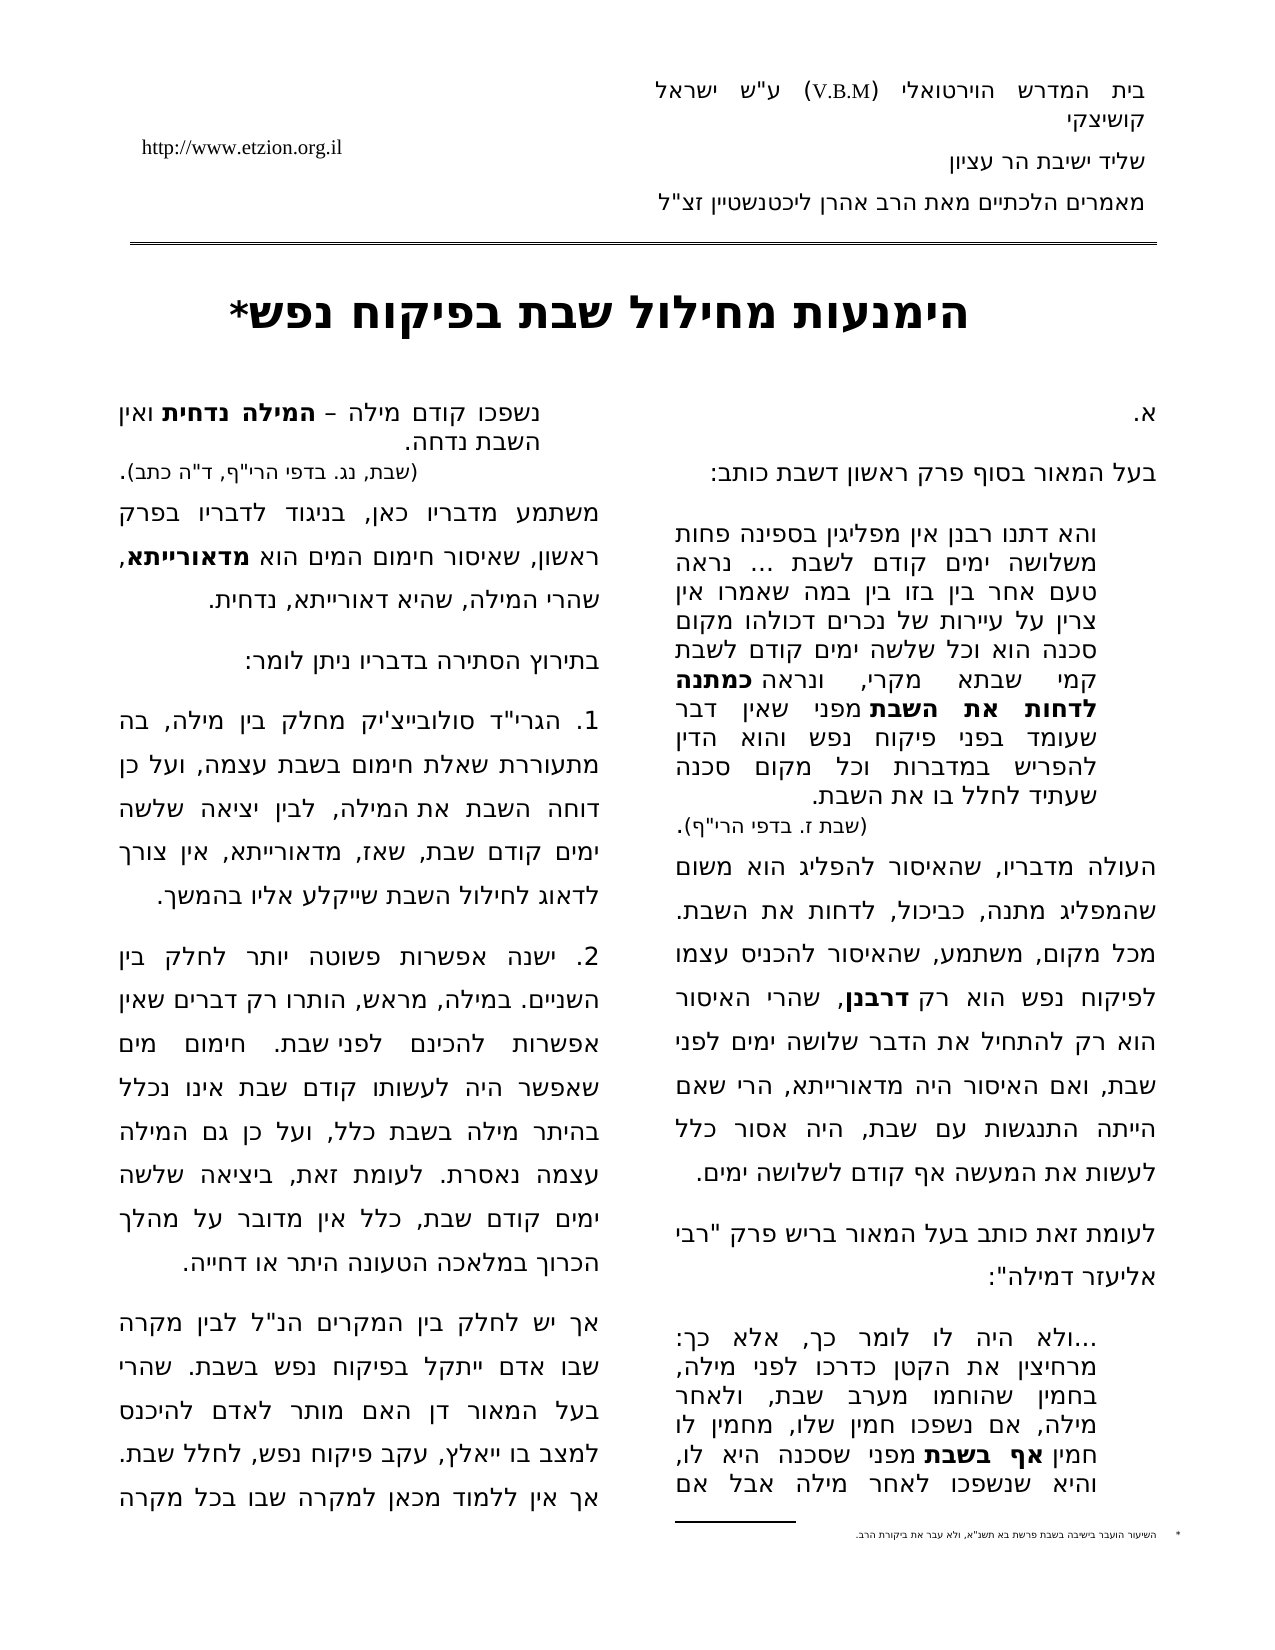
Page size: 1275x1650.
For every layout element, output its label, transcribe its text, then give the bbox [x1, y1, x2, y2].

text 2. ישנה אפשרות פשוטה יותר לחלק בין השניים. במילה, מראש, הותרו רק דברים שאין אפשרות להכינם לפני שבת. חימום מים שאפשר היה לעשותו קודם שבת אינו נכלל בהיתר מילה בשבת כלל, ועל כן גם המילה עצמה נאסרת. לעומת זאת, ביציאה שלשה ימים קודם שבת, כלל אין מדובר על מהלך הכרוך במלאכה הטעונה היתר או דחייה. [118, 942, 600, 1277]
text 1. הגרי"ד סולובייצ'יק מחלק בין מילה, בה מתעוררת שאלת חימום בשבת עצמה, ועל כן דוחה השבת את המילה, לבין יציאה שלשה ימים קודם שבת, שאז, מדאורייתא, אין צורך לדאוג לחילול השבת שייקלע אליו בהמשך. [118, 706, 600, 911]
text ...ולא היה לו לומר כך, אלא כך: מרחיצין את הקטן כדרכו לפני מילה, בחמין שהוחמו מערב שבת, ולאחר מילה, אם נשפכו חמין שלו, מחמין לו חמין אף בשבת מפני שסכנה היא לו, והיא שנשפכו לאחר מילה אבל אם נשפכו קודם מילה – המילה נדחית ואין השבת נדחה. (שבת, נג. בדפי הרי"ף, ד"ה כתב). [675, 1323, 1098, 1498]
text א. [675, 398, 1157, 427]
text הימנעות מחילול שבת בפיקוח נפש* [118, 299, 1157, 336]
text לעומת זאת כותב בעל המאור בריש פרק "רבי אליעזר דמילה": [675, 1219, 1157, 1292]
text העולה מדבריו, שהאיסור להפליג הוא משום שהמפליג מתנה, כביכול, לדחות את השבת. מכל מקום, משתמע, שהאיסור להכניס עצמו לפיקוח נפש הוא רק דרבנן, שהרי האיסור הוא רק להתחיל את הדבר שלושה ימים לפני שבת, ואם האיסור היה מדאורייתא, הרי שאם הייתה התנגשות עם שבת, היה אסור כלל לעשות את המעשה אף קודם לשלושה ימים. [675, 852, 1157, 1188]
text והא דתנו רבנן אין מפליגין בספינה פחות משלושה ימים קודם לשבת ... נראה טעם אחר בין בזו בין במה שאמרו אין צרין על עיירות של נכרים דכולהו מקום סכנה הוא וכל שלשה ימים קודם לשבת קמי שבתא מקרי, ונראה כמתנה לדחות את השבת מפני שאין דבר שעומד בפני פיקוח נפש והוא הדין להפריש במדברות וכל מקום סכנה שעתיד לחלל בו את השבת. (שבת ז. בדפי הרי"ף). [675, 519, 1098, 840]
text ...ולא היה לו לומר כך, אלא כך: מרחיצין את הקטן כדרכו לפני מילה, בחמין שהוחמו מערב שבת, ולאחר מילה, אם נשפכו חמין שלו, מחמין לו חמין אף בשבת מפני שסכנה היא לו, והיא שנשפכו לאחר מילה אבל אם נשפכו קודם מילה – המילה נדחית ואין השבת נדחה. (שבת, נג. בדפי הרי"ף, ד"ה כתב). [118, 398, 541, 486]
text בעל המאור בסוף פרק ראשון דשבת כותב:* [675, 458, 1157, 488]
text משתמע מדבריו כאן, בניגוד לדבריו בפרק ראשון, שאיסור חימום המים הוא מדאורייתא, שהרי המילה, שהיא דאורייתא, נדחית. [118, 498, 600, 615]
text בתירוץ הסתירה בדבריו ניתן לומר: [118, 646, 600, 675]
